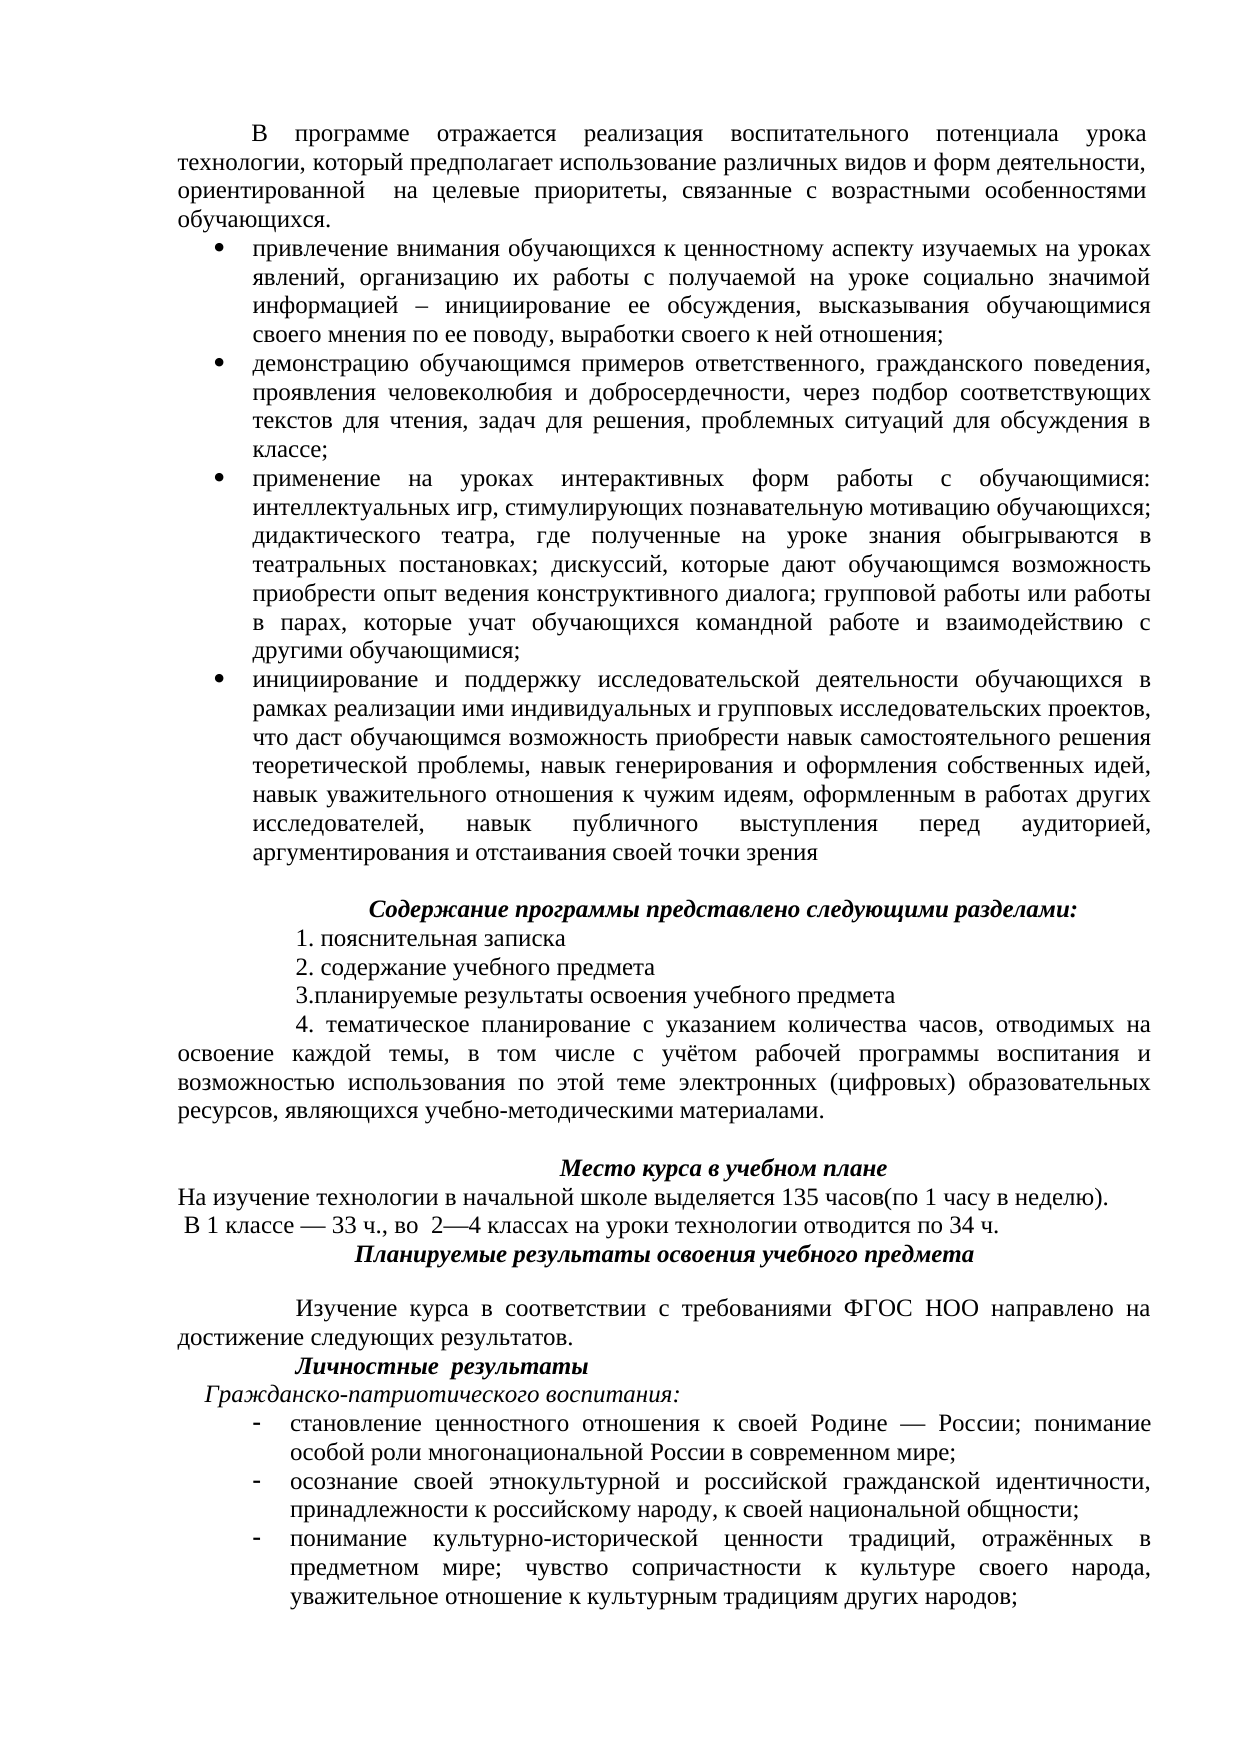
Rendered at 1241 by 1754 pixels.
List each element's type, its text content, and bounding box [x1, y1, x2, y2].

text Личностные результаты [177, 1351, 1152, 1379]
text Планируемые результаты освоения учебного предмета [177, 1239, 1152, 1268]
list демонстрацию обучающимся примеров ответственного, гражданского поведения, проявления человеколюбия и добросердечности, через подбор соответствующих текстов для чтения, задач для решения, проблемных ситуаций для обсуждения в классе; [215, 348, 1152, 463]
text Содержание программы представлено следующими разделами: [177, 894, 1152, 923]
text Место курса в учебном плане [177, 1153, 1152, 1182]
text В программе отражается реализация воспитательного потенциала урока технологии, который предполагает использование различных видов и форм деятельности, ориентированной на целевые приоритеты, связанные с возрастными особенностями обучающихся. [177, 118, 1147, 233]
list понимание культурно-исторической ценности традиций, отражённых в предметном мире; чувство сопричастности к культуре своего народа, уважительное отношение к культурным традициям других народов; [252, 1523, 1152, 1609]
text Гражданско-патриотического воспитания: [177, 1379, 1152, 1408]
list инициирование и поддержку исследовательской деятельности обучающихся в рамках реализации ими индивидуальных и групповых исследовательских проектов, что даст обучающимся возможность приобрести навык самостоятельного решения теоретической проблемы, навык генерирования и оформления собственных идей, навык уважительного отношения к чужим идеям, оформленным в работах других исследователей, навык публичного выступления перед аудиторией, аргументирования и отстаивания своей точки зрения [215, 664, 1152, 866]
list привлечение внимания обучающихся к ценностному аспекту изучаемых на уроках явлений, организацию их работы с получаемой на уроке социально значимой информацией – инициирование ее обсуждения, высказывания обучающимися своего мнения по ее поводу, выработки своего к ней отношения; [215, 233, 1152, 348]
list применение на уроках интерактивных форм работы с обучающимися: интеллектуальных игр, стимулирующих познавательную мотивацию обучающихся; дидактического театра, где полученные на уроке знания обыгрываются в театральных постановках; дискуссий, которые дают обучающимся возможность приобрести опыт ведения конструктивного диалога; групповой работы или работы в парах, которые учат обучающихся командной работе и взаимодействию с другими обучающимися; [215, 463, 1152, 664]
list осознание своей этнокультурной и российской гражданской идентичности, принадлежности к российскому народу, к своей национальной общности; [252, 1466, 1152, 1523]
text 1. пояснительная записка [177, 923, 1152, 952]
list становление ценностного отношения к своей Родине — России; понимание особой роли многонациональной России в современном мире; [252, 1408, 1152, 1466]
text 4. тематическое планирование с указанием количества часов, отводимых на освоение каждой темы, в том числе с учётом рабочей программы воспитания и возможностью использования по этой теме электронных (цифровых) образовательных ресурсов, являющихся учебно-методическими материалами. [177, 1009, 1152, 1124]
text На изучение технологии в начальной школе выделяется 135 часов(по 1 часу в неделю). [177, 1182, 1152, 1211]
text Изучение курса в соответствии с требованиями ФГОС НОО направлено на достижение следующих результатов. [177, 1293, 1152, 1351]
text 3.планируемые результаты освоения учебного предмета [177, 981, 1152, 1009]
text 2. содержание учебного предмета [177, 952, 1152, 981]
text В 1 классе — 33 ч., во 2—4 классах на уроки технологии отводится по 34 ч. [177, 1211, 1152, 1239]
